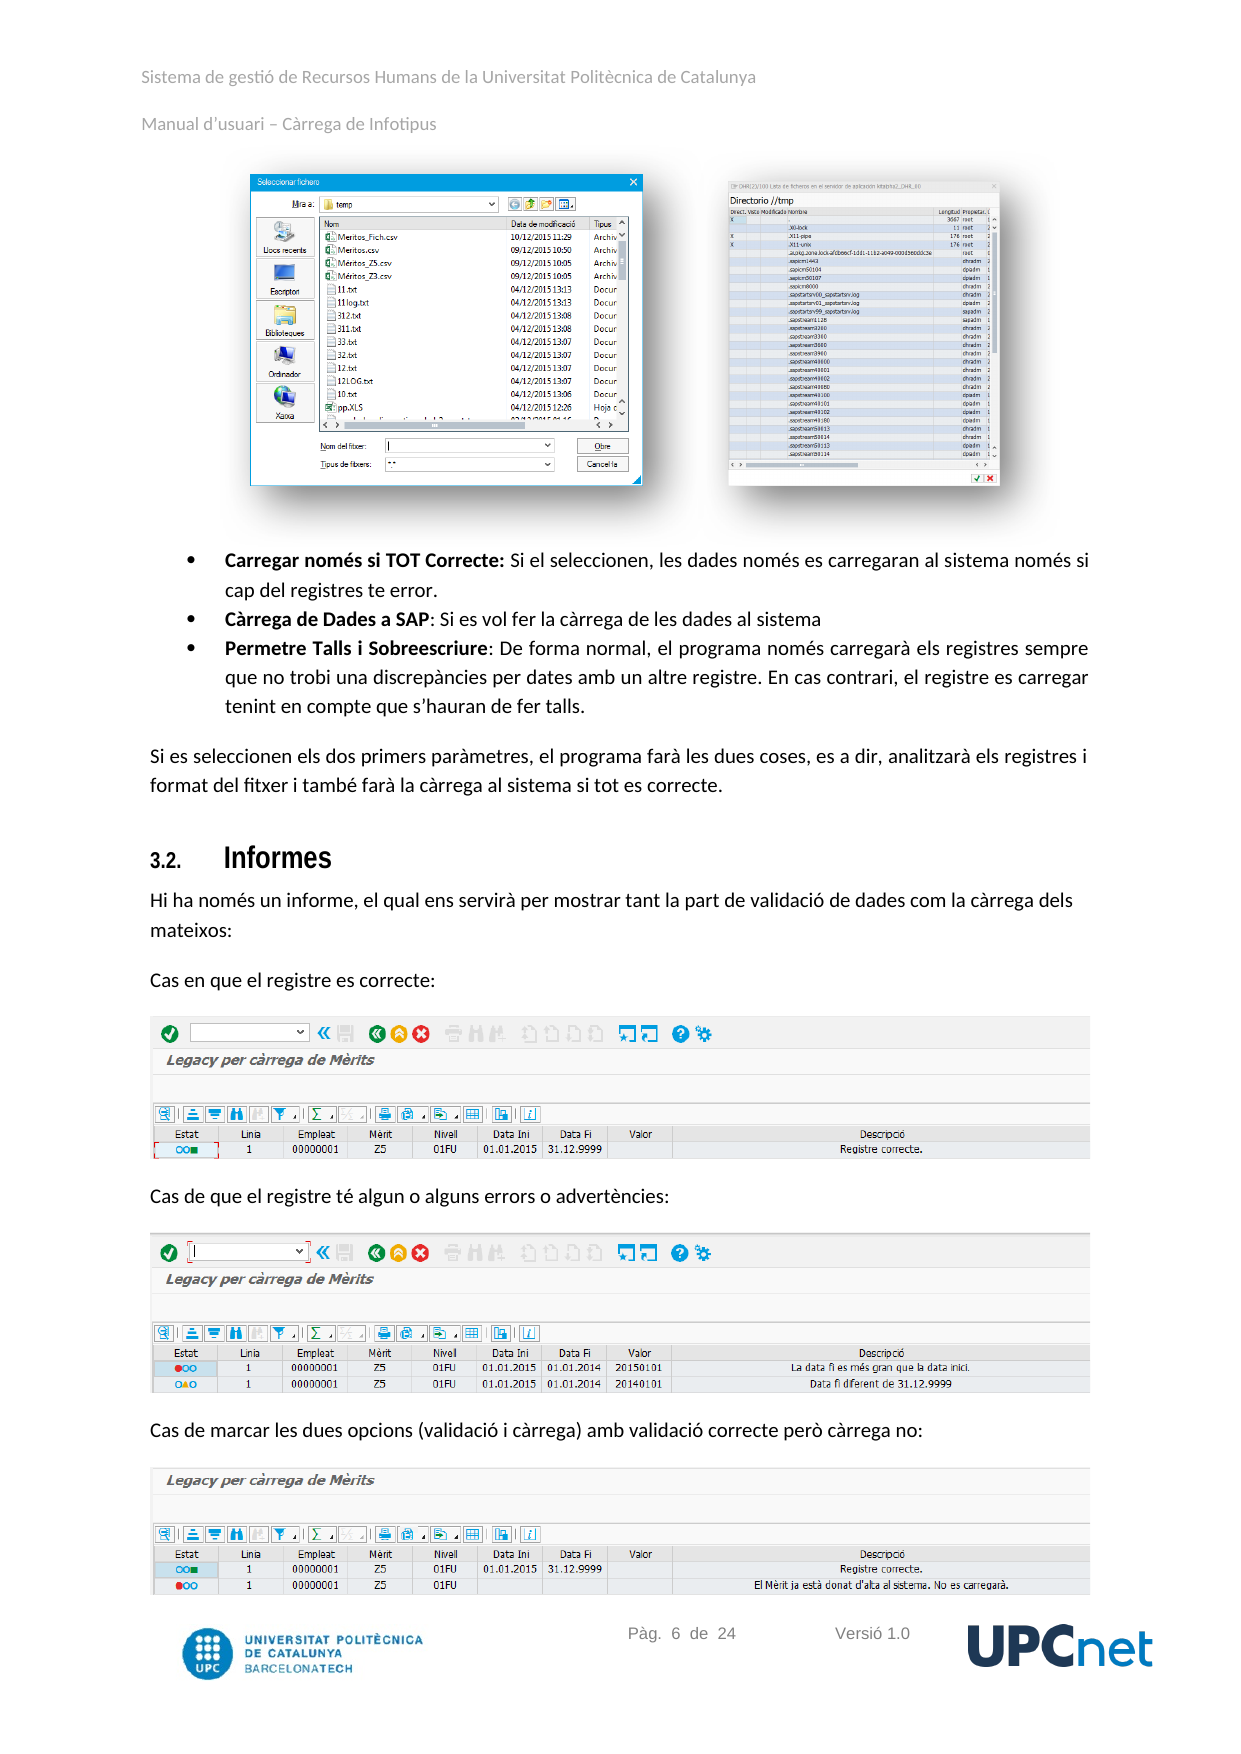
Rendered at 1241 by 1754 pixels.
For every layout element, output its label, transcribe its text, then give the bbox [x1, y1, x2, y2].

list Càrrega de Dades a SAP: Si es vol fer la càrrega de les dades al sistema [187, 606, 1090, 631]
picture [150, 1232, 1091, 1393]
picture [175, 1624, 429, 1685]
text Cas en que el registre es correcte: [150, 967, 1090, 992]
picture [252, 192, 643, 486]
list Carregar només si TOT Correcte: Si el seleccionen, les dades només es carregaran al sistema només si cap del registres te error. [187, 548, 1090, 602]
picture [150, 1016, 1091, 1159]
text Cas de marcar les dues opcions (validació i càrrega) amb validació correcte però càrrega no: [150, 1417, 1090, 1443]
picture [968, 1624, 1153, 1667]
text Cas de que el registre té algun o alguns errors o advertències: [150, 1183, 1090, 1208]
text Si es seleccionen els dos primers paràmetres, el programa farà les dues coses, es a dir, analitzarà els registres i format del fitxer i també farà la càrrega al sistema si tot es correcte. [150, 743, 1090, 798]
picture [728, 181, 1000, 486]
subtitle Informes [150, 839, 1090, 875]
picture [150, 1467, 1091, 1595]
text Hi ha només un informe, el qual ens servirà per mostrar tant la part de validació de dades com la càrrega dels mateixos: [150, 888, 1090, 942]
list Permetre Talls i Sobreescriure: De forma normal, el programa només carregarà els registres sempre que no trobi una discrepàncies per dates amb un altre registre. En cas contrari, el registre es carregar tenint en compte que s’hauran de fer talls. [187, 635, 1090, 719]
